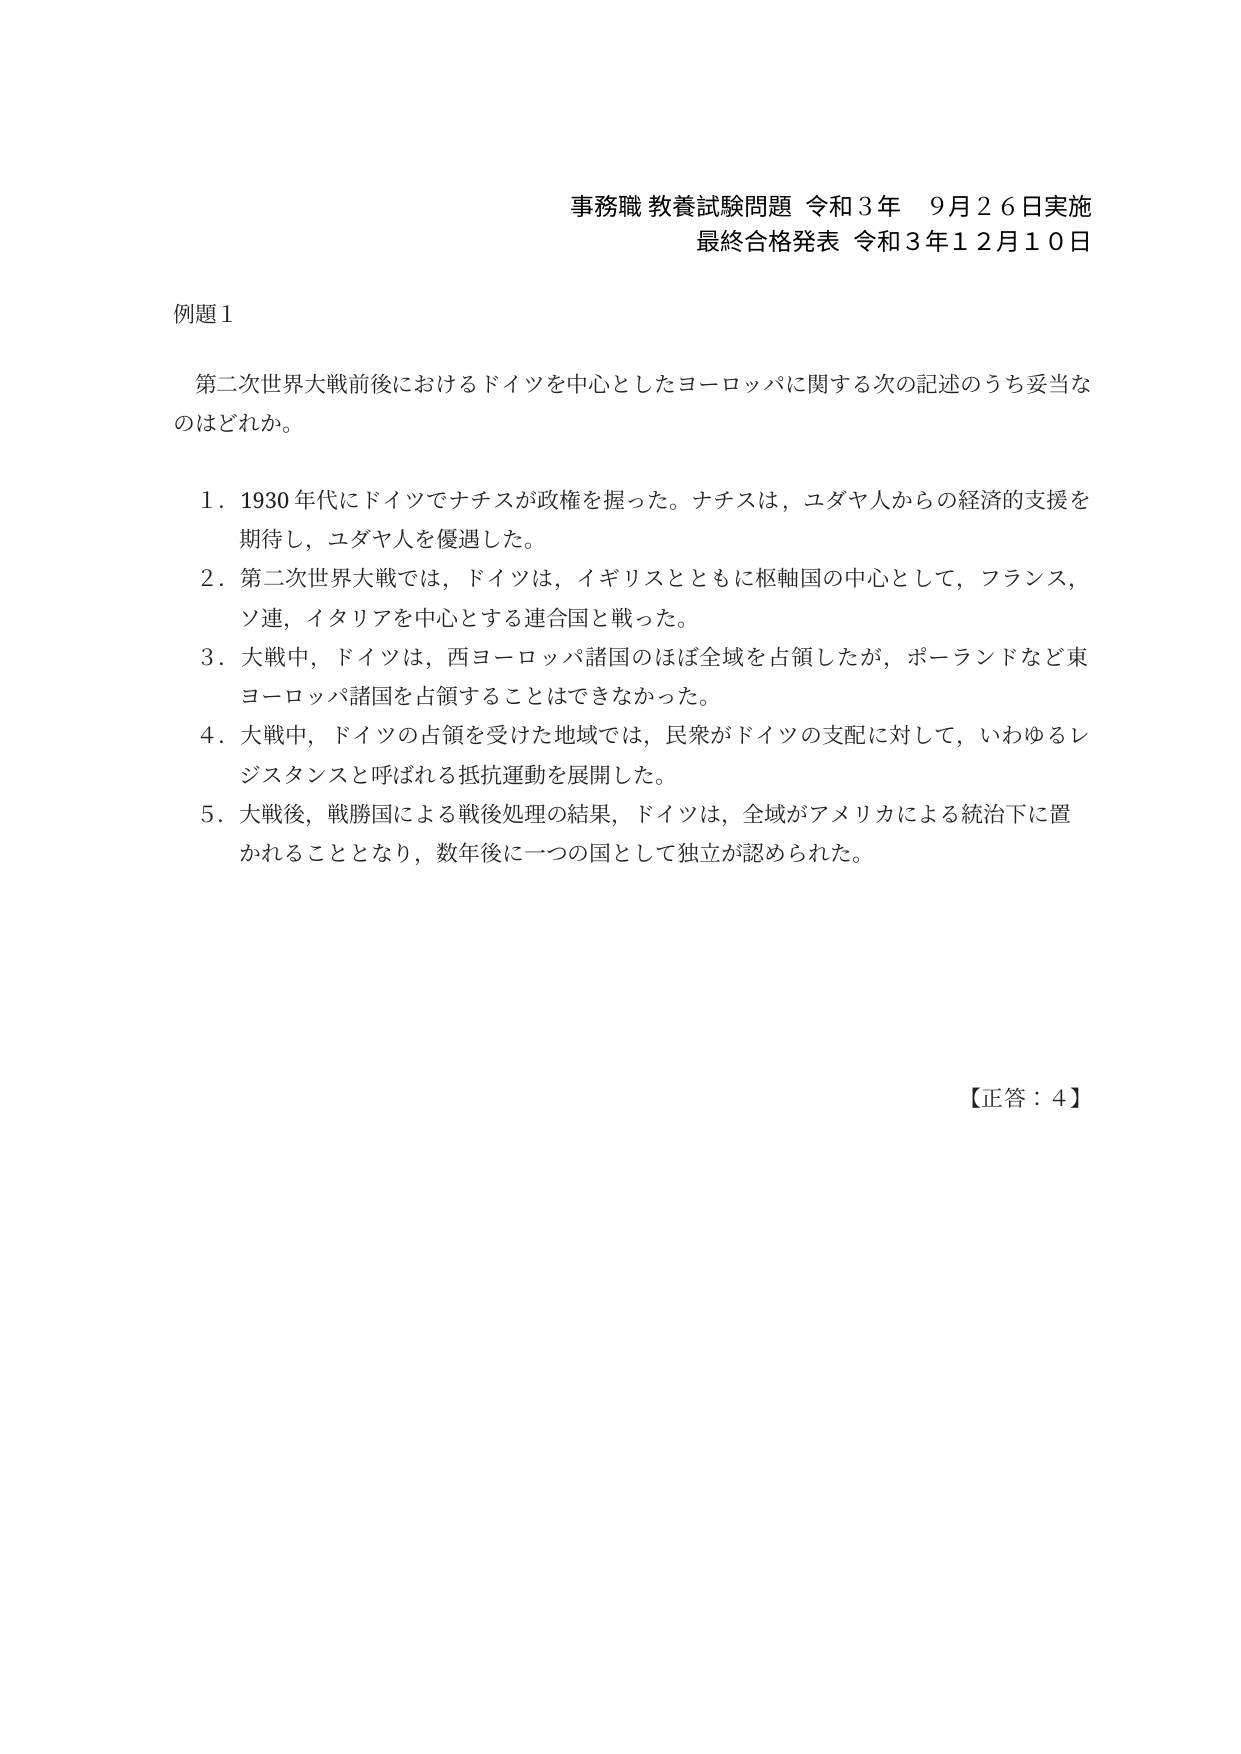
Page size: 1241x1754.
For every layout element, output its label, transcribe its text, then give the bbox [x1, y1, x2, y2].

text 最終合格発表 令和３年１２月１０日 [173, 223, 1092, 258]
text １．1930年代にドイツでナチスが政権を握った。ナチスは，ユダヤ人からの経済的支援を期待し，ユダヤ人を優遇した。 [196, 483, 1092, 554]
text ４．大戦中，ドイツの占領を受けた地域では，民衆がドイツの支配に対して，いわゆるレジスタンスと呼ばれる抵抗運動を展開した。 [196, 719, 1092, 789]
text 例題１ [173, 297, 1092, 328]
text ２．第二次世界大戦では，ドイツは，イギリスとともに枢軸国の中心として，フランス，ソ連，イタリアを中心とする連合国と戦った。 [196, 562, 1092, 632]
text ５．大戦後，戦勝国による戦後処理の結果，ドイツは，全域がアメリカによる統治下に置かれることとなり，数年後に一つの国として独立が認められた。 [196, 797, 1092, 868]
text 【正答：４】 [173, 1081, 1092, 1112]
text ３．大戦中，ドイツは，西ヨーロッパ諸国のほぼ全域を占領したが，ポーランドなど東ヨーロッパ諸国を占領することはできなかった。 [196, 640, 1092, 711]
text 事務職 教養試験問題 令和３年 ９月２６日実施 [173, 188, 1092, 223]
text 第二次世界大戦前後におけるドイツを中心としたヨーロッパに関する次の記述のうち妥当なのはどれか。 [173, 367, 1092, 438]
